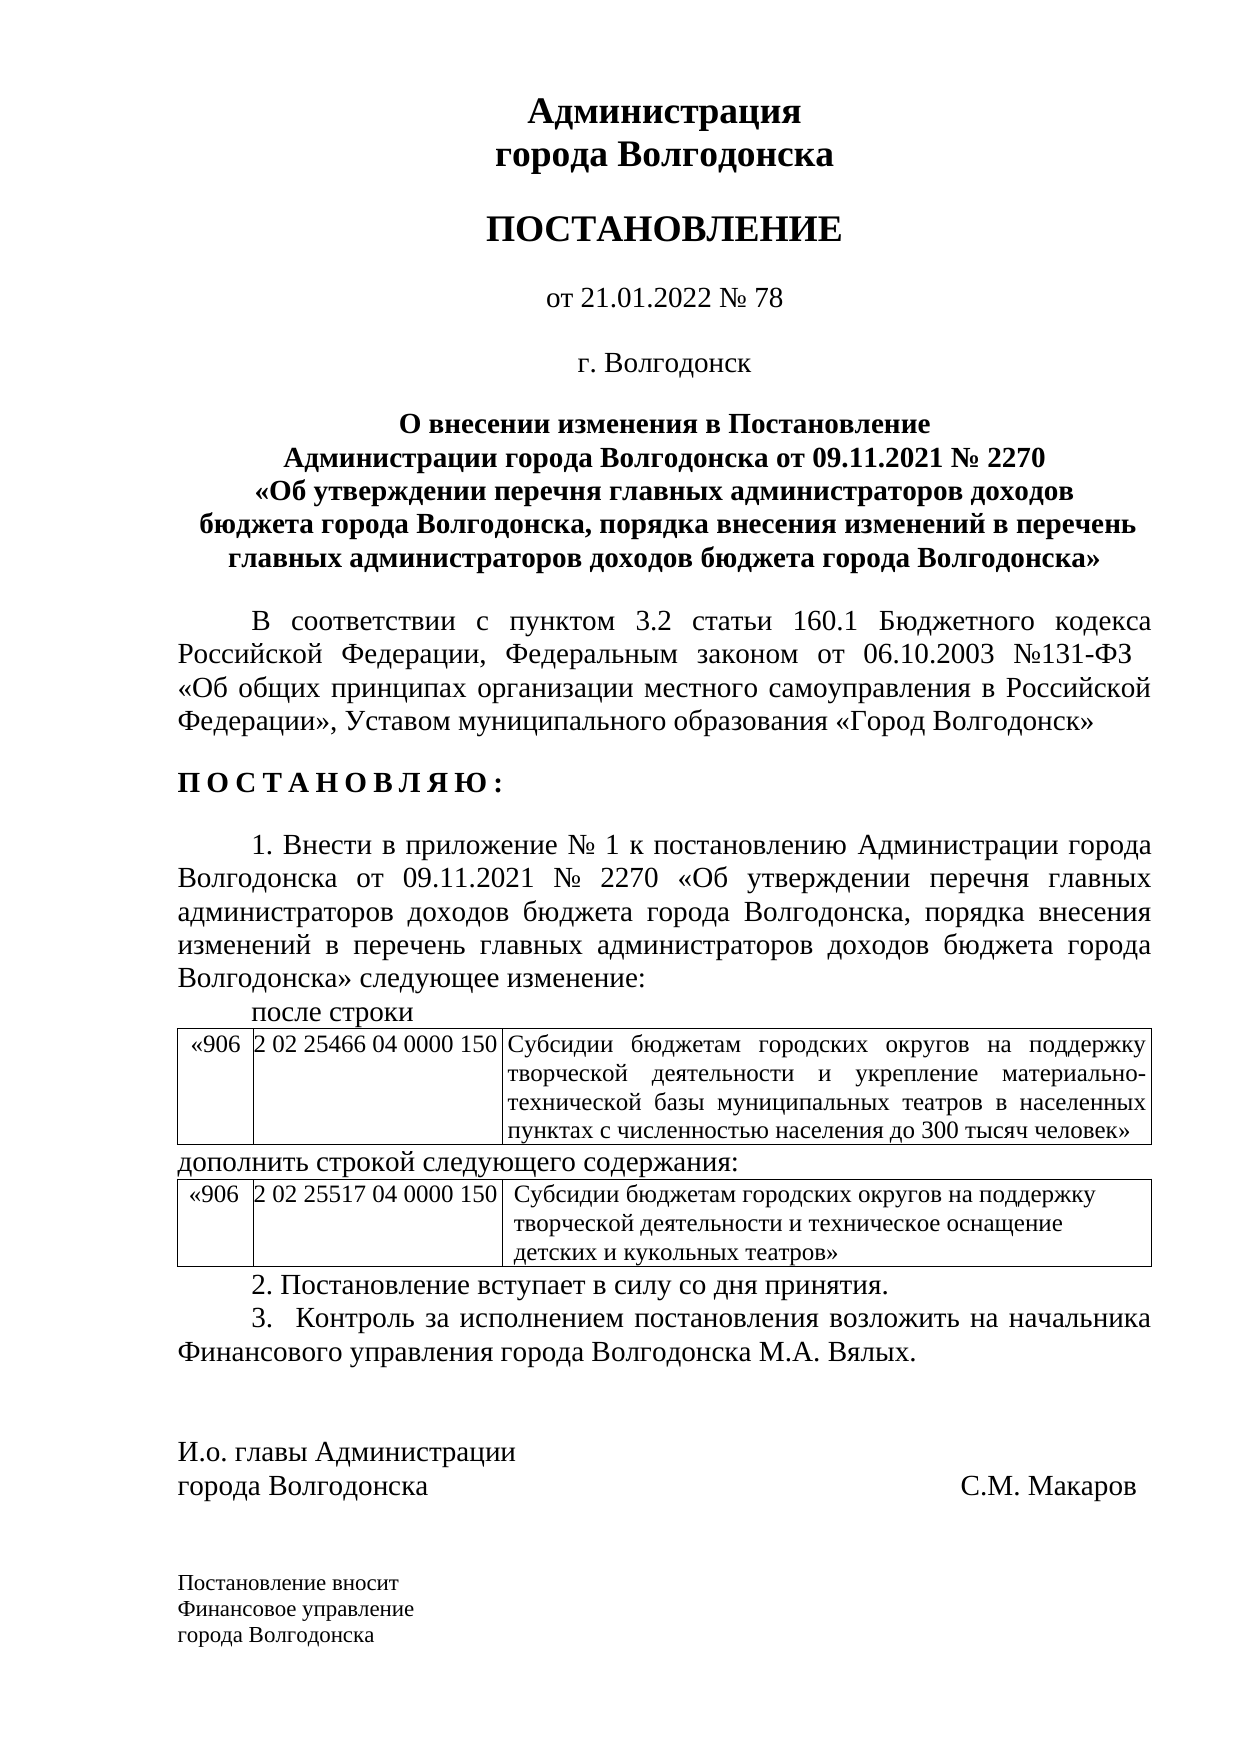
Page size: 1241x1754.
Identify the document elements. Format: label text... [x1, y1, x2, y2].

text города Волгодонска [177, 1621, 643, 1648]
subtitle ПОСТАНОВЛЕНИЕ [177, 206, 1152, 249]
table_header 2 02 25466 04 0000 150 [254, 1029, 502, 1144]
text города Волгодонска С.М. Макаров [177, 1468, 1152, 1502]
table_header «906 [178, 1029, 253, 1144]
table_header 2 02 25517 04 0000 150 [254, 1180, 502, 1266]
table_header «906 [178, 1180, 253, 1266]
text «Об утверждении перечня главных администраторов доходов [177, 474, 1152, 507]
text от 21.01.2022 № 78 [148, 280, 1152, 314]
text после строки [177, 994, 1152, 1028]
text 2. Постановление вступает в силу со дня принятия. [177, 1267, 1152, 1300]
text В соответствии с пунктом 3.2 статьи 160.1 Бюджетного кодекса Российской Федерации, Федеральным законом от 06.10.2003 №131-ФЗ «Об общих принципах организации местного самоуправления в Российской Федерации», Уставом муниципального образования «Город Волгодонск» [177, 603, 1152, 737]
text бюджета города Волгодонска, порядка внесения изменений в перечень главных администраторов доходов бюджета города Волгодонска» [177, 507, 1152, 574]
text г. Волгодонск [177, 345, 1152, 378]
table_header Субсидии бюджетам городских округов на поддержку творческой деятельности и укрепление материально-технической базы муниципальных театров в населенных пунктах с численностью населения до 300 тысяч человек» [503, 1029, 1151, 1144]
text города Волгодонска [177, 132, 1152, 175]
subtitle Администрация [177, 89, 1152, 132]
text Администрации города Волгодонска от 09.11.2021 № 2270 [177, 441, 1152, 474]
text 3. Контроль за исполнением постановления возложить на начальника Финансового управления города Волгодонска М.А. Вялых. [177, 1300, 1152, 1367]
text ПОСТАНОВЛЯЮ: [177, 766, 1167, 799]
text Финансовое управление [177, 1595, 643, 1621]
text дополнить строкой следующего содержания: [177, 1145, 1152, 1178]
text Постановление вносит [177, 1569, 1152, 1595]
text О внесении изменения в Постановление [177, 407, 1152, 441]
text 1. Внести в приложение № 1 к постановлению Администрации города Волгодонска от 09.11.2021 № 2270 «Об утверждении перечня главных администраторов доходов бюджета города Волгодонска, порядка внесения изменений в перечень главных администраторов доходов бюджета города Волгодонска» следующее изменение: [177, 828, 1152, 994]
table_header Субсидии бюджетам городских округов на поддержку творческой деятельности и техническое оснащение детских и кукольных театров» [503, 1180, 1151, 1266]
text И.о. главы Администрации [177, 1434, 1152, 1468]
